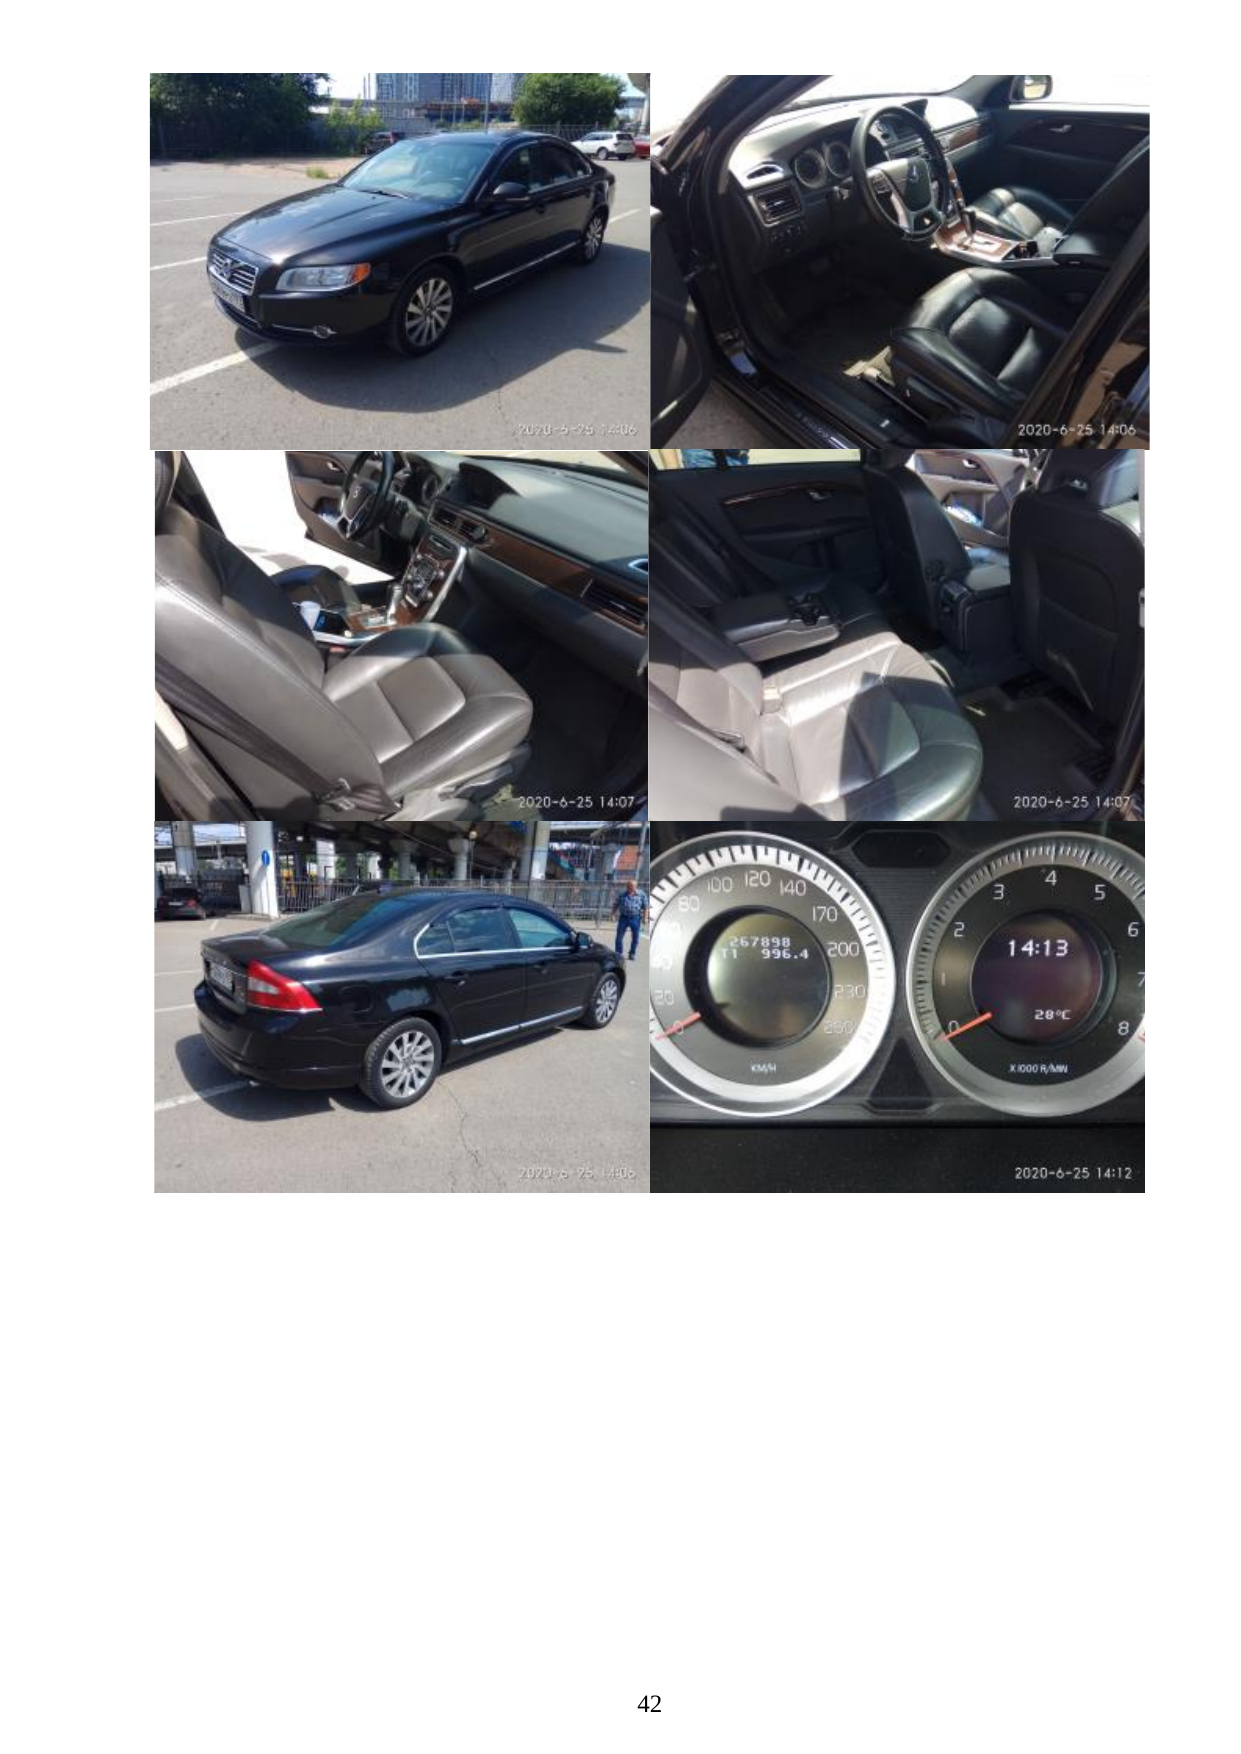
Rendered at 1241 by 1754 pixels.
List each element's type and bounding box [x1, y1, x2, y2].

picture [149, 73, 1150, 1193]
